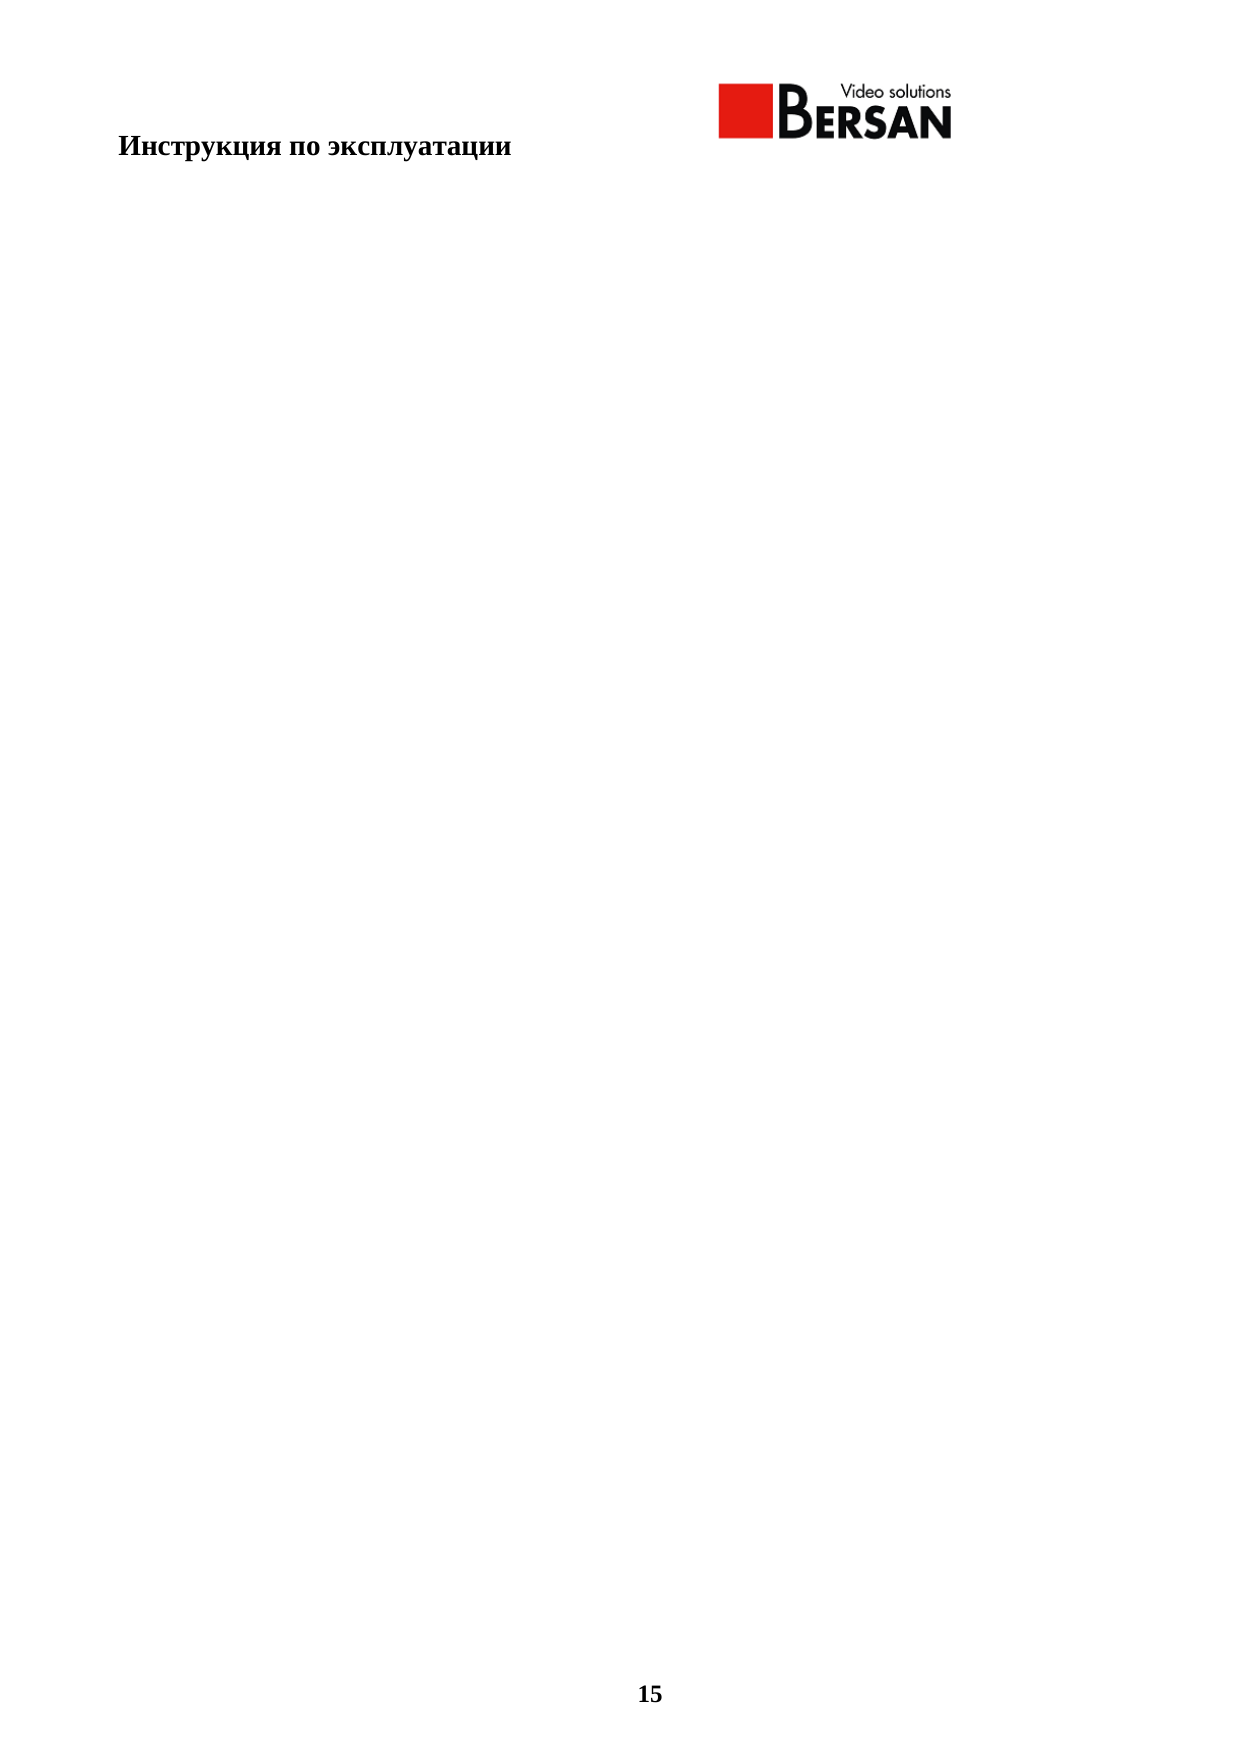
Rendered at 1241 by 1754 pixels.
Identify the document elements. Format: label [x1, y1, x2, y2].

picture [708, 53, 968, 156]
